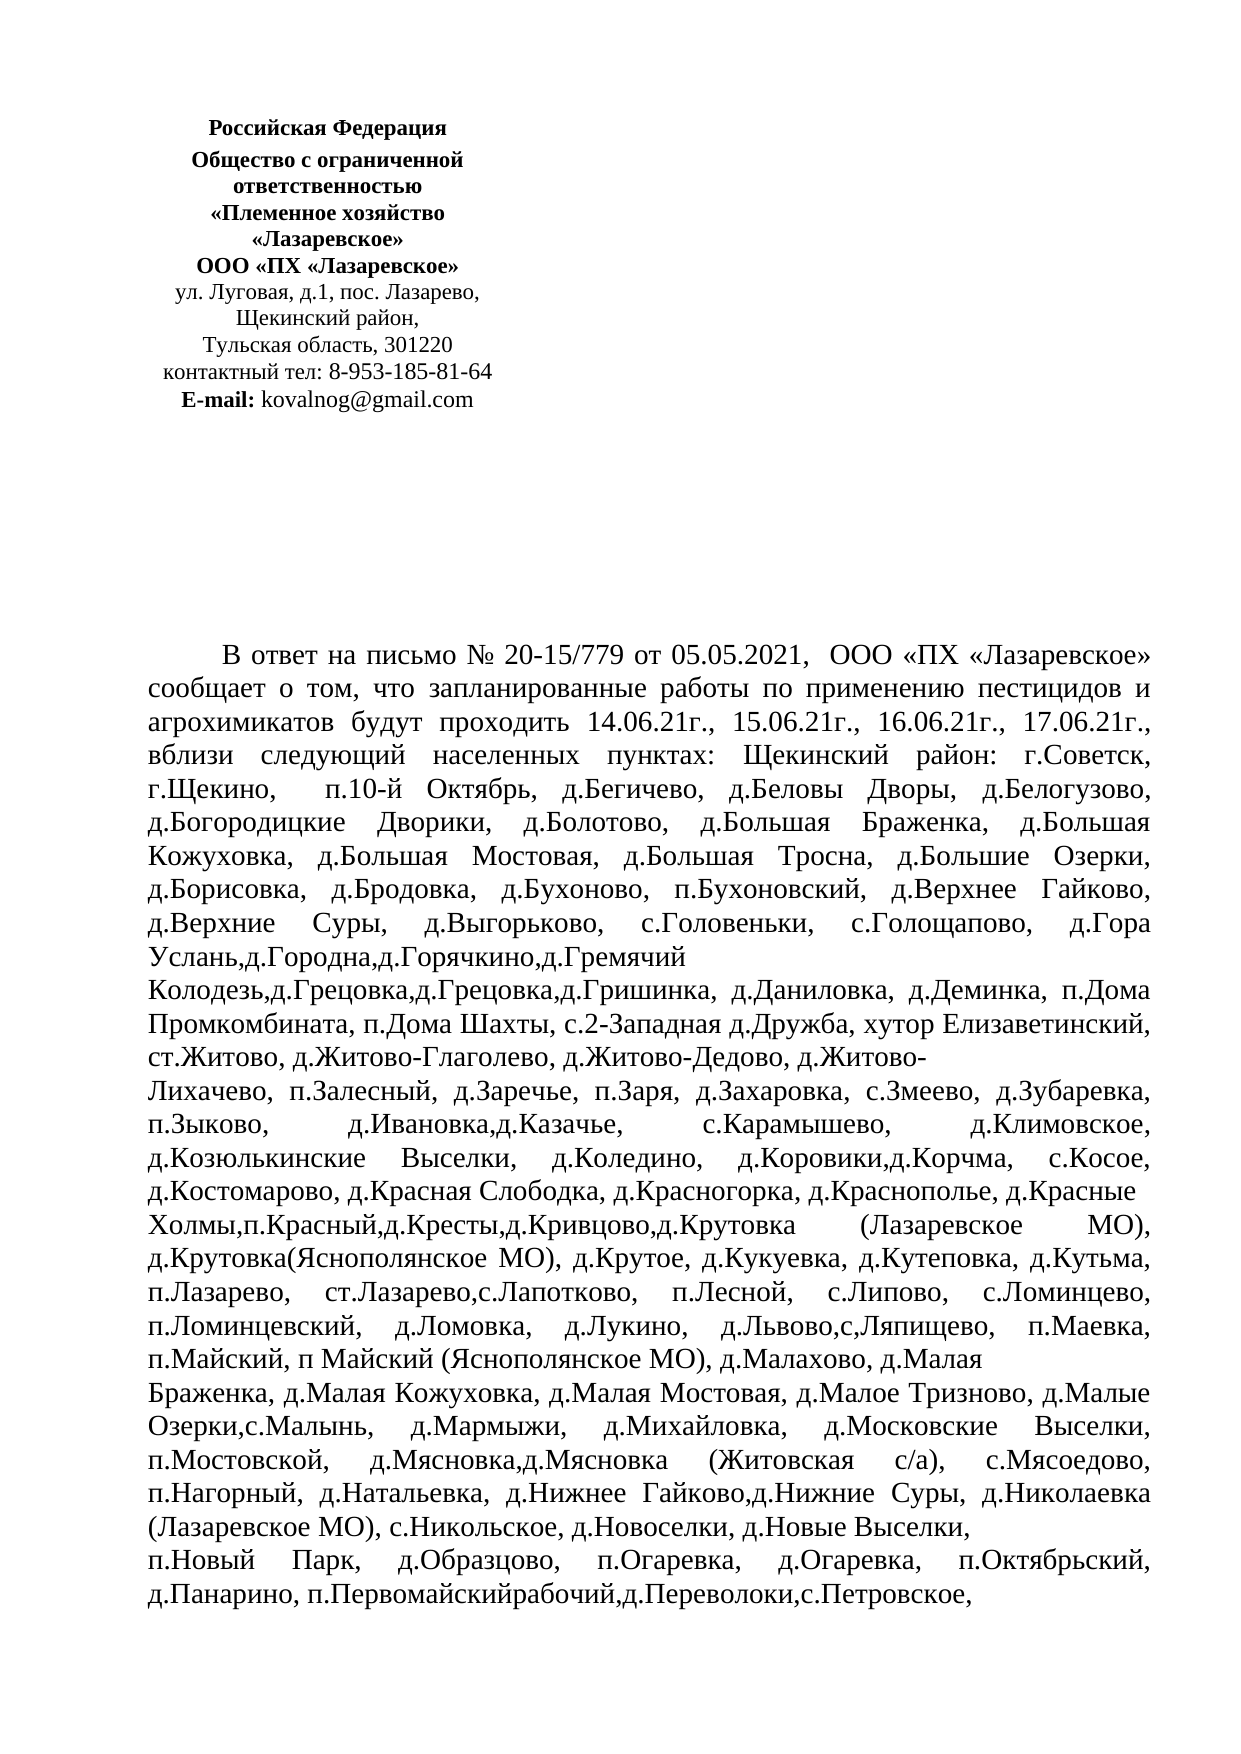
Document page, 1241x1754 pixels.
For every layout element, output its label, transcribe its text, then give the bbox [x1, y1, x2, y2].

text п.Новый Парк, д.Образцово, п.Огаревка, д.Огаревка, п.Октябрьский, д.Панарино, п.Первомайскийрабочий,д.Переволоки,с.Петровское, [148, 1542, 1152, 1609]
table_header Российская Федерация Общество с ограниченной ответственностью «Племенное хозяйство «Лазаревское» ООО «ПХ «Лазаревское» ул. Луговая, д.1, пос. Лазарево, Щекинский район, Тульская область, 301220 контактный тел: 8-953-185-81-64 Е-mail: kovalnog@gmail.com [139, 89, 517, 503]
text Лихачево, п.Залесный, д.Заречье, п.Заря, д.Захаровка, с.Змеево, д.Зубаревка, п.Зыково, д.Ивановка,д.Казачье, с.Карамышево, д.Климовское, д.Козюлькинские Выселки, д.Коледино, д.Коровики,д.Корчма, с.Косое, д.Костомарово, д.Красная Слободка, д.Красногорка, д.Краснополье, д.Красные [148, 1073, 1152, 1207]
text Браженка, д.Малая Кожуховка, д.Малая Мостовая, д.Малое Тризново, д.Малые Озерки,с.Малынь, д.Мармыжи, д.Михайловка, д.Московские Выселки, п.Мостовской, д.Мясновка,д.Мясновка (Житовская с/а), с.Мясоедово, п.Нагорный, д.Натальевка, д.Нижнее Гайково,д.Нижние Суры, д.Николаевка (Лазаревское МО), с.Никольское, д.Новоселки, д.Новые Выселки, [148, 1375, 1152, 1542]
text В ответ на письмо № 20-15/779 от 05.05.2021, ООО «ПХ «Лазаревское» сообщает о том, что запланированные работы по применению пестицидов и агрохимикатов будут проходить 14.06.21г., 15.06.21г., 16.06.21г., 17.06.21г., вблизи следующий населенных пунктах: Щекинский район: г.Советск, г.Щекино, п.10-й Октябрь, д.Бегичево, д.Беловы Дворы, д.Белогузово, д.Богородицкие Дворики, д.Болотово, д.Большая Браженка, д.Большая Кожуховка, д.Большая Мостовая, д.Большая Тросна, д.Большие Озерки, д.Борисовка, д.Бродовка, д.Бухоново, п.Бухоновский, д.Верхнее Гайково, д.Верхние Суры, д.Выгорьково, с.Головеньки, с.Голощапово, д.Гора Услань,д.Городна,д.Горячкино,д.Гремячий Колодезь,д.Грецовка,д.Грецовка,д.Гришинка, д.Даниловка, д.Деминка, п.Дома Промкомбината, п.Дома Шахты, с.2-Западная д.Дружба, хутор Елизаветинский, ст.Житово, д.Житово-Глаголево, д.Житово-Дедово, д.Житово- [148, 637, 1152, 1073]
text Холмы,п.Красный,д.Кресты,д.Кривцово,д.Крутовка (Лазаревское МО), д.Крутовка(Яснополянское МО), д.Крутое, д.Кукуевка, д.Кутеповка, д.Кутьма, п.Лазарево, ст.Лазарево,с.Лапотково, п.Лесной, с.Липово, с.Ломинцево, п.Ломинцевский, д.Ломовка, д.Лукино, д.Львово,с,Ляпищево, п.Маевка, п.Майский, п Майский (Яснополянское МО), д.Малахово, д.Малая [148, 1207, 1152, 1375]
